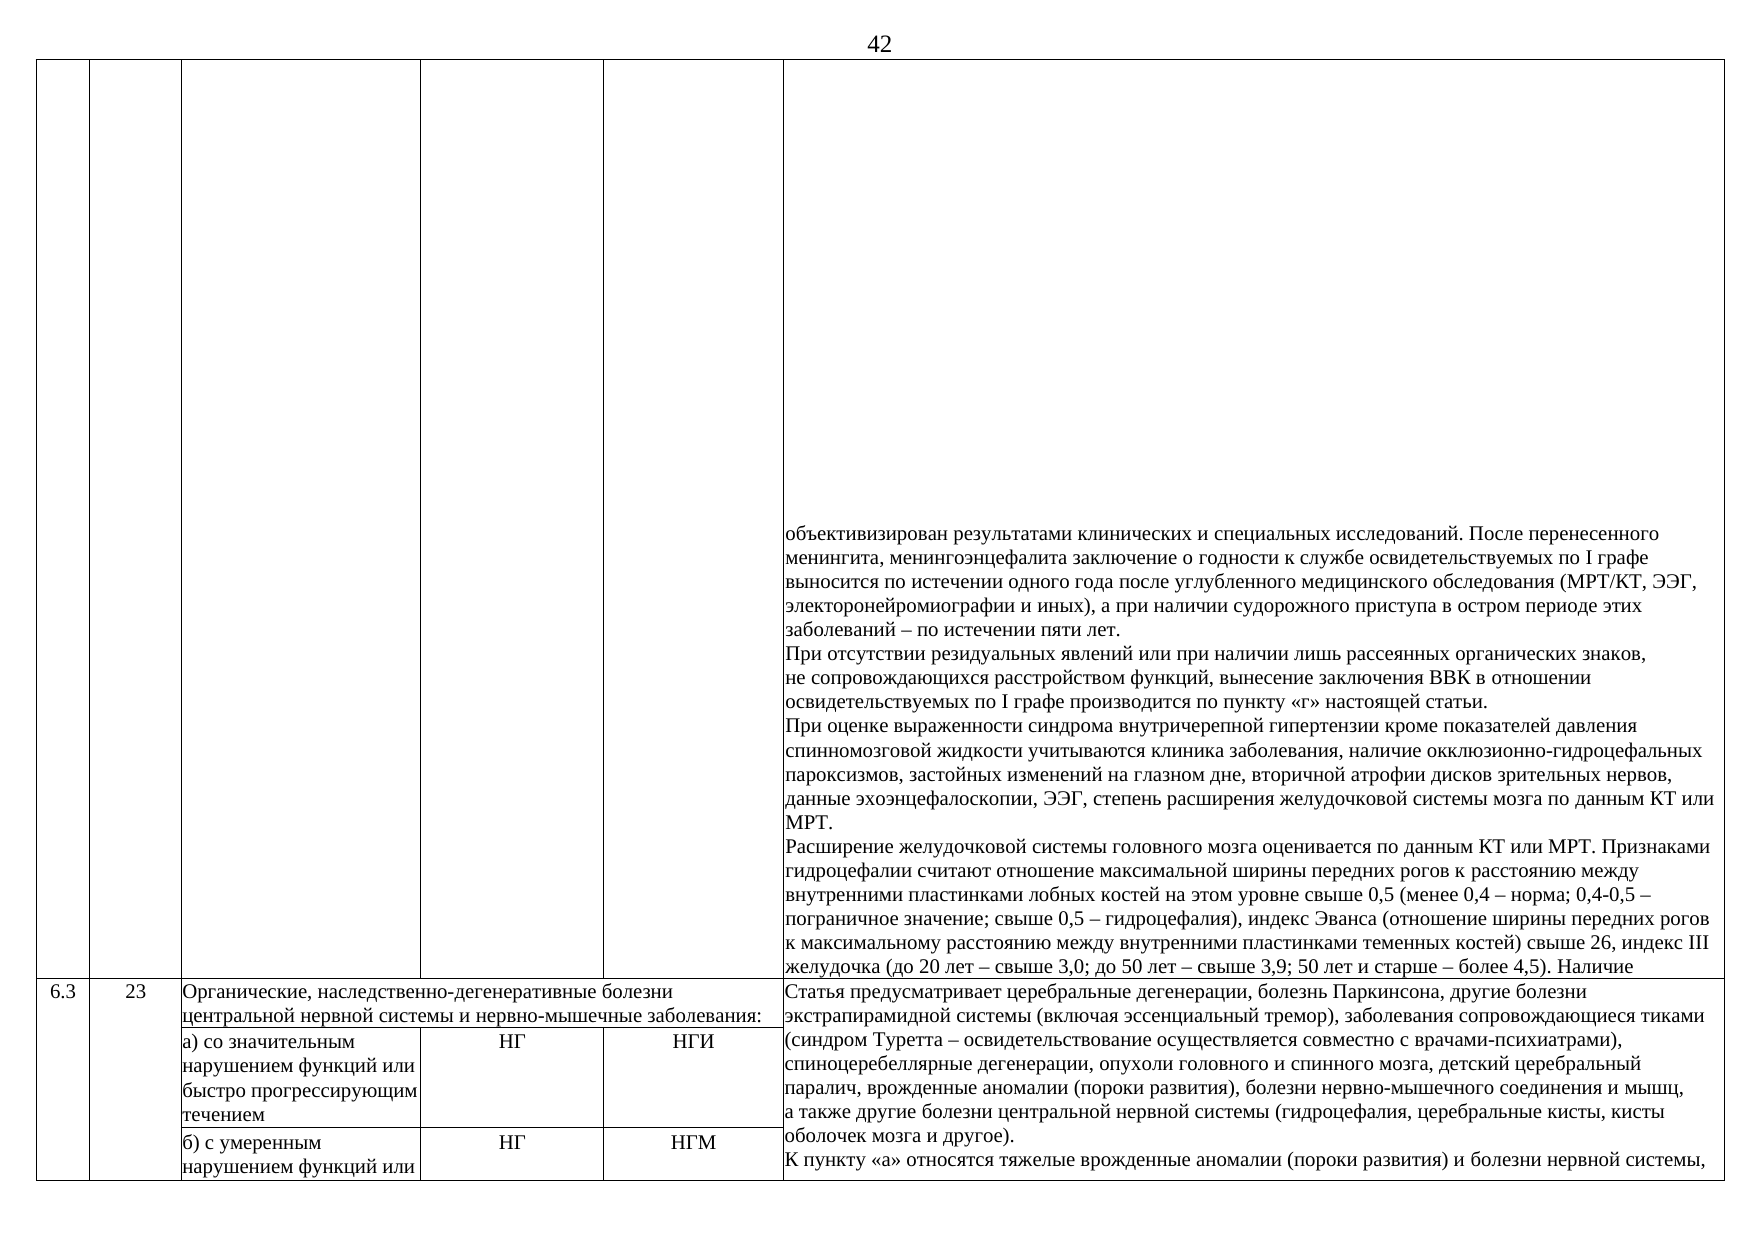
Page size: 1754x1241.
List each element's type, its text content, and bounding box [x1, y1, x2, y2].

table_cell 23 [90, 979, 181, 1179]
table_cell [421, 60, 603, 978]
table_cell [604, 60, 783, 978]
table_cell Органические, наследственно-дегенеративные болезни центральной нервной системы и нервно-мышечные заболевания: [182, 979, 783, 1027]
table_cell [182, 1128, 420, 1179]
table_cell НГ [421, 1028, 603, 1127]
table_cell НГ [421, 1128, 603, 1179]
table_cell НГМ [604, 1128, 783, 1179]
table_cell НГИ [604, 1028, 783, 1127]
table_cell а) со значительным нарушением функций или быстро прогрессирующим течением [182, 1028, 420, 1127]
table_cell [182, 60, 420, 978]
table_cell 6.3 [37, 979, 89, 1179]
